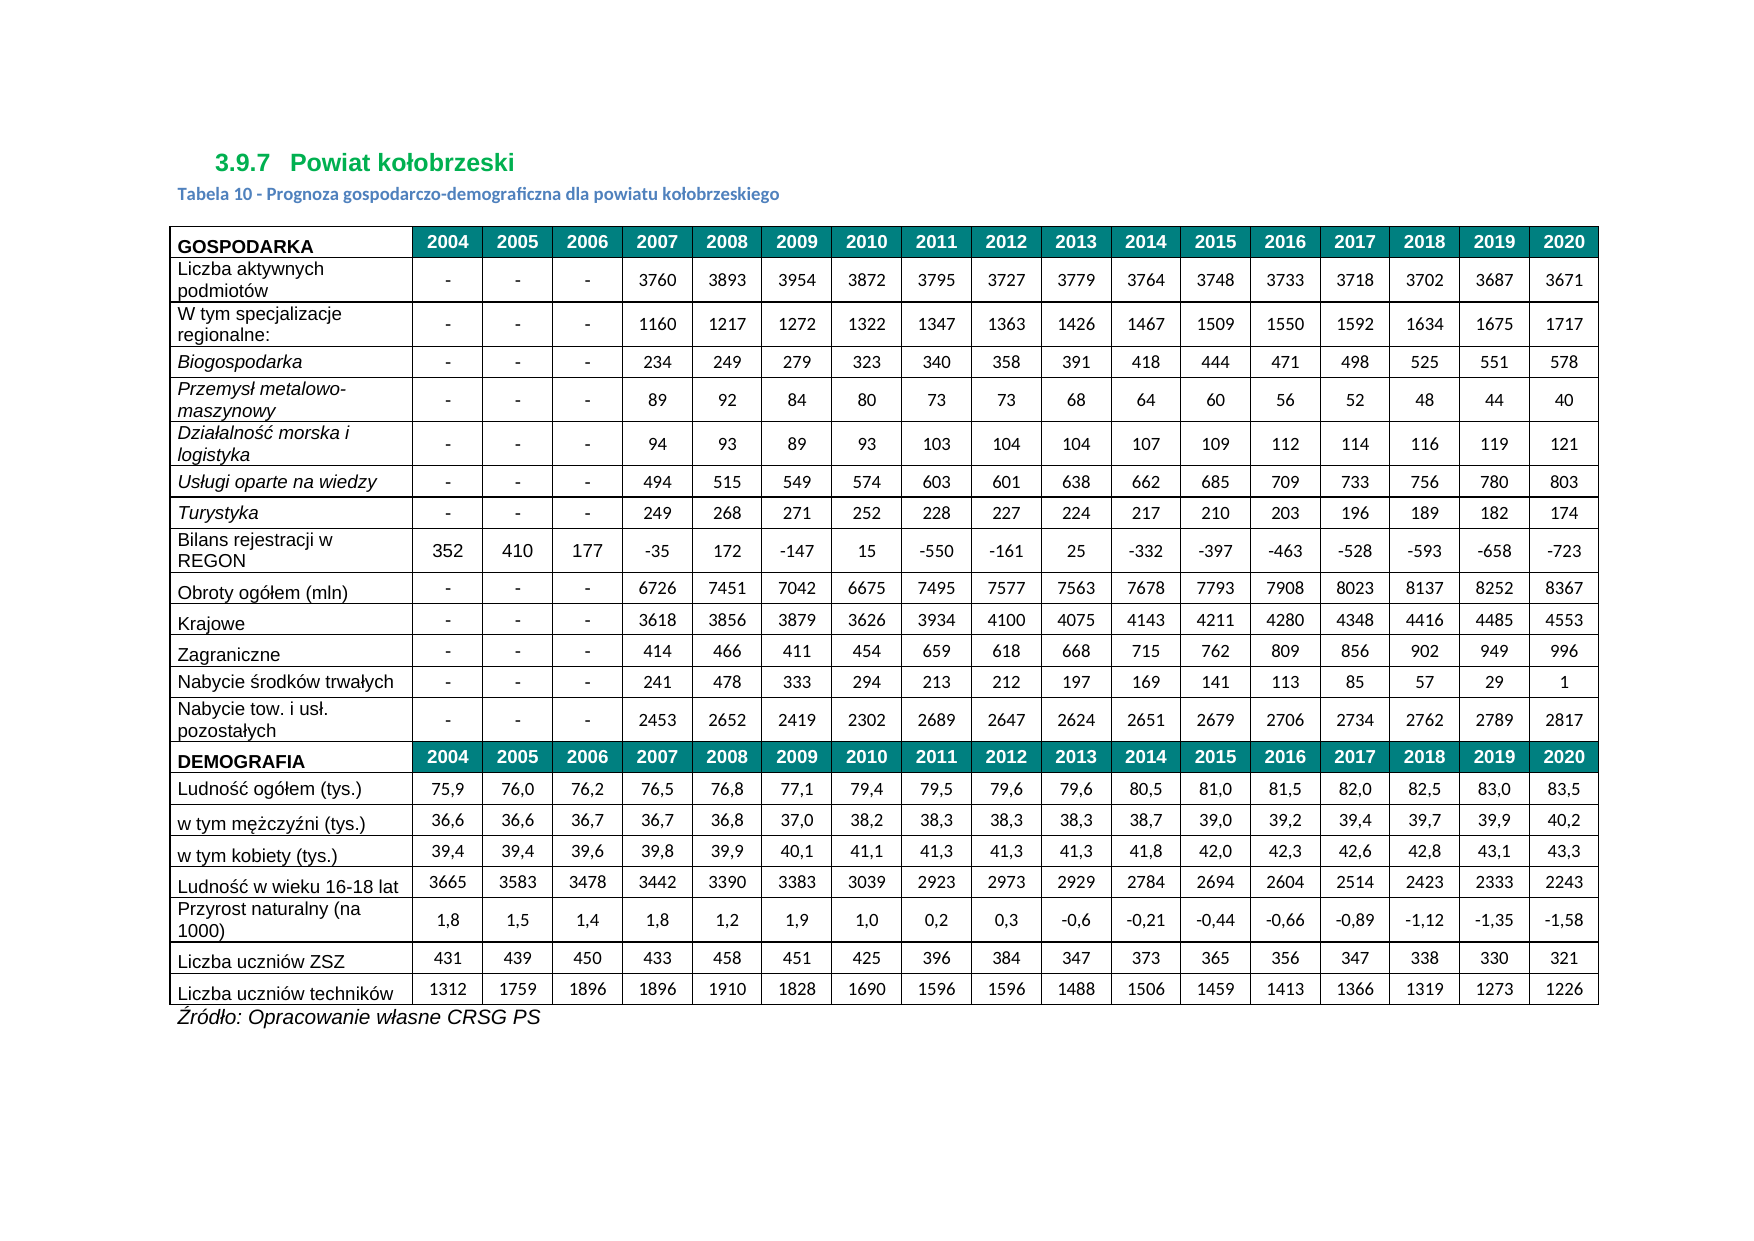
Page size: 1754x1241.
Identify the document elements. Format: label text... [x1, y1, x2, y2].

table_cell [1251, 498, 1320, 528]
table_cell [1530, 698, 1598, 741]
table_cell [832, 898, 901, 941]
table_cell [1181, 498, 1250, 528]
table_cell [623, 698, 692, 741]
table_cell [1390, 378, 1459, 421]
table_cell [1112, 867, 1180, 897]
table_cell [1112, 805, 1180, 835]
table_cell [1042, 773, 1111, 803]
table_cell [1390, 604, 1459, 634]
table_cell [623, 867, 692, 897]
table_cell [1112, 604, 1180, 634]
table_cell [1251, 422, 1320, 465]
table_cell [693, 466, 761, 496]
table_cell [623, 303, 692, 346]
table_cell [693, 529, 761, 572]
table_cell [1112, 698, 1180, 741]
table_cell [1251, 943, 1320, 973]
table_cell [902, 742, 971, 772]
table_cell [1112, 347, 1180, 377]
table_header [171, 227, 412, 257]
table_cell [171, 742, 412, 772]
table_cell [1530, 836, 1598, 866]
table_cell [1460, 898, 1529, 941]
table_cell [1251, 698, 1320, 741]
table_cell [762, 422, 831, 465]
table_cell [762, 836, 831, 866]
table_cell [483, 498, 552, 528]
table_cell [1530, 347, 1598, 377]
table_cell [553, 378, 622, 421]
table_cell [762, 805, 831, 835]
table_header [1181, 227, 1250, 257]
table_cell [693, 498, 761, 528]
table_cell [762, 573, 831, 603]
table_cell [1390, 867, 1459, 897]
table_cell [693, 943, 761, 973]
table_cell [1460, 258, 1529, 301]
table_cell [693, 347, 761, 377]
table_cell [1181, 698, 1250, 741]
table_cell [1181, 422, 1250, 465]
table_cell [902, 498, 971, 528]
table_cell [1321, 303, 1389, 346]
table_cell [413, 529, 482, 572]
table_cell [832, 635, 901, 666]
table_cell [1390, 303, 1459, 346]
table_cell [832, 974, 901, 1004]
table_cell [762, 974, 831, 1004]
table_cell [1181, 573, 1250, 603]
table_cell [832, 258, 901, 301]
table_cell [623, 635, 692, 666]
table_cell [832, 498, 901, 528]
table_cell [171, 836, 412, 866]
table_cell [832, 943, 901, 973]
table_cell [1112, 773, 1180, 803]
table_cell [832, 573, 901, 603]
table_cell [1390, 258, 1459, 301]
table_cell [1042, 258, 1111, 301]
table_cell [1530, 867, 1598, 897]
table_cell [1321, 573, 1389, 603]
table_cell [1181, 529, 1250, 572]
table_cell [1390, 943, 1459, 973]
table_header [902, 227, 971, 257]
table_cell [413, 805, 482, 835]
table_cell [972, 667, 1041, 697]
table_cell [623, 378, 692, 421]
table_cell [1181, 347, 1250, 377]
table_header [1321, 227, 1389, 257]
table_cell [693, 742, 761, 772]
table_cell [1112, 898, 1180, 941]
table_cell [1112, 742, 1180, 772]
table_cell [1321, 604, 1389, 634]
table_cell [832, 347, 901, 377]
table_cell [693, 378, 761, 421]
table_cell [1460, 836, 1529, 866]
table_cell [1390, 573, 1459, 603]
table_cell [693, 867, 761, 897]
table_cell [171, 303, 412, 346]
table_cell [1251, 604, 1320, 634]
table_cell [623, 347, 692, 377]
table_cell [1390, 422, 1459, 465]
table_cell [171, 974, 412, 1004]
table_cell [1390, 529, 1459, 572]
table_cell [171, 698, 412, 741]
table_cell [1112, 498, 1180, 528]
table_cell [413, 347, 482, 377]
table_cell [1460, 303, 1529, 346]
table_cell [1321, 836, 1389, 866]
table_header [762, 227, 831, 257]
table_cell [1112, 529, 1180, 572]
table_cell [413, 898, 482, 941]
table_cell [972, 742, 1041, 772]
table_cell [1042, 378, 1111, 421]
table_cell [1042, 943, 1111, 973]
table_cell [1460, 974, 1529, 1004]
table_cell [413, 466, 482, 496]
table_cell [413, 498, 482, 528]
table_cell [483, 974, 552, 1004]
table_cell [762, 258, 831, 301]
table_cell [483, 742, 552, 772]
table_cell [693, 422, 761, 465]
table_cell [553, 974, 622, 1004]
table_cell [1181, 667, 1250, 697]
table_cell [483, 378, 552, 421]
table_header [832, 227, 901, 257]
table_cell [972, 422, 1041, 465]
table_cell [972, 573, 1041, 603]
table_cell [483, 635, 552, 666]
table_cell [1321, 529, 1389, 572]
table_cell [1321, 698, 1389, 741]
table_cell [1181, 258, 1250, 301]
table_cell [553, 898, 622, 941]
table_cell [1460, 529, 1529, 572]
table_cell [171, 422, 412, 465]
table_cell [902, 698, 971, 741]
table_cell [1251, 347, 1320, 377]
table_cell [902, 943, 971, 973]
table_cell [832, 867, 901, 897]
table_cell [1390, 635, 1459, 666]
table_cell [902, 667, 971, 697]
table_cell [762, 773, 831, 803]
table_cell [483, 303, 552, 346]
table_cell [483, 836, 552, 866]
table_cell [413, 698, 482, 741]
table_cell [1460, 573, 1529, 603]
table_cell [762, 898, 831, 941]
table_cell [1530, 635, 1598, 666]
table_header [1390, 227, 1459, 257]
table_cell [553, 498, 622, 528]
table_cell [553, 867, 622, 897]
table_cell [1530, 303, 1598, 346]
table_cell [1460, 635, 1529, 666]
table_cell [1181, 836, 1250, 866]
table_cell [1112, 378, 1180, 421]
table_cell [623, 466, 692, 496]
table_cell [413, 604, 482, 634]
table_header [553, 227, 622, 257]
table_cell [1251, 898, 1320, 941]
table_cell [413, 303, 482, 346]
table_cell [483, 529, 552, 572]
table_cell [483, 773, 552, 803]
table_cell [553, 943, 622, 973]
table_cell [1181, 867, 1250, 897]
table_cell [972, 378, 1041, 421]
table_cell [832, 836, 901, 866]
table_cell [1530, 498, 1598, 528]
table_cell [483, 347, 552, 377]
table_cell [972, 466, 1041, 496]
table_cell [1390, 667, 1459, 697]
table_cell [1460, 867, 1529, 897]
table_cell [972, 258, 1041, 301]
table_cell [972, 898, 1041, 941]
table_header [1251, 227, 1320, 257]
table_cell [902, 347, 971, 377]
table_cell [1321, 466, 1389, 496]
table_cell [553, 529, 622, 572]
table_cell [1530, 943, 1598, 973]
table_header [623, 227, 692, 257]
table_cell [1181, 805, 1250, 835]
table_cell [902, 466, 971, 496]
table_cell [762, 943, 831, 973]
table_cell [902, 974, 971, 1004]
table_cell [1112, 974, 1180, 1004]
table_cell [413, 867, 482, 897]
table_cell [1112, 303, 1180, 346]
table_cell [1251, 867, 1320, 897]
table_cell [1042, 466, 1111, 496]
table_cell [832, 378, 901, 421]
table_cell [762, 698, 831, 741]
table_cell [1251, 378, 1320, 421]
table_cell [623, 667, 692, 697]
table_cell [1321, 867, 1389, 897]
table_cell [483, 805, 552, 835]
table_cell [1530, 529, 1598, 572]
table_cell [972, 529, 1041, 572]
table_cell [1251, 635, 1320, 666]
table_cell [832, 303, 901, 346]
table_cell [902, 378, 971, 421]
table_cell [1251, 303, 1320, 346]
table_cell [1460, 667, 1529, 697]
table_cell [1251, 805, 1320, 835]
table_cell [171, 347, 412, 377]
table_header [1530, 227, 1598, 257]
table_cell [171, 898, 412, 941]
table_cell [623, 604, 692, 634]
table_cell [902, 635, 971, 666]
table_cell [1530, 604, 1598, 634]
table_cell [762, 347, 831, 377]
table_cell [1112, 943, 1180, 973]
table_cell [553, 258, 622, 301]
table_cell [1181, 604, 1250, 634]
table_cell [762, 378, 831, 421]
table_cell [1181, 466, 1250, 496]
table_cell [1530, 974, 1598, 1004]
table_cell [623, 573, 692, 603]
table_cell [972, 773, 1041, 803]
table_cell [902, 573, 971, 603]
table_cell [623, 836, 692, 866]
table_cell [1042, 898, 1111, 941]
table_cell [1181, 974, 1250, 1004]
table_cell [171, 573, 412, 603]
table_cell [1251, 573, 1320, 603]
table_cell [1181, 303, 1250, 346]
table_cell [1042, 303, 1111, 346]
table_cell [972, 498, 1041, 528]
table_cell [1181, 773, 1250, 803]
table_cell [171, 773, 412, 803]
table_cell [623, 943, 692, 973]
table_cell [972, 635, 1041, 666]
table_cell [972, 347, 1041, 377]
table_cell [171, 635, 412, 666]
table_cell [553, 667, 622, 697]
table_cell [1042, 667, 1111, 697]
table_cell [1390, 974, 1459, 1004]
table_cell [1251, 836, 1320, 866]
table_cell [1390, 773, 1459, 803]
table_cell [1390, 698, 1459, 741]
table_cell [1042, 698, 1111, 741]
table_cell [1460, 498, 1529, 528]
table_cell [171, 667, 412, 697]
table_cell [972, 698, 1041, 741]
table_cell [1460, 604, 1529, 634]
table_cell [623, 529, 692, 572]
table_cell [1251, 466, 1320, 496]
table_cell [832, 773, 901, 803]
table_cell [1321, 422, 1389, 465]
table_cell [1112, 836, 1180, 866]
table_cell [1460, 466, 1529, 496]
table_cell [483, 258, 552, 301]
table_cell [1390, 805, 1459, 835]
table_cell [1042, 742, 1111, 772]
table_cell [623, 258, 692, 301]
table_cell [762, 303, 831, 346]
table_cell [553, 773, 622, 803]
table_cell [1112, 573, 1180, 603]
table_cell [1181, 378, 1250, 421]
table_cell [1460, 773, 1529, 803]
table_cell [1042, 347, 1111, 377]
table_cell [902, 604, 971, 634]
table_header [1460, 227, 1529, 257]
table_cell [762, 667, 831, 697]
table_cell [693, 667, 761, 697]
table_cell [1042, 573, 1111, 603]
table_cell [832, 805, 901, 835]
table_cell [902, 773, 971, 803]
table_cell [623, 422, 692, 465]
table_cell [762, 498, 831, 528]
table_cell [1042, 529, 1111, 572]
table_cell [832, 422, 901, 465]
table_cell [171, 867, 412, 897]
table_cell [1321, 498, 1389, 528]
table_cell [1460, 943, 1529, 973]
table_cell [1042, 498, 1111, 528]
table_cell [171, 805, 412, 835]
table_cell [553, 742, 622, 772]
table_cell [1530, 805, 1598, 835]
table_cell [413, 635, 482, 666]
text Tabela 10 - Prognoza gospodarczo-demograficzna dla powiatu kołobrzeskiego [177, 182, 1606, 205]
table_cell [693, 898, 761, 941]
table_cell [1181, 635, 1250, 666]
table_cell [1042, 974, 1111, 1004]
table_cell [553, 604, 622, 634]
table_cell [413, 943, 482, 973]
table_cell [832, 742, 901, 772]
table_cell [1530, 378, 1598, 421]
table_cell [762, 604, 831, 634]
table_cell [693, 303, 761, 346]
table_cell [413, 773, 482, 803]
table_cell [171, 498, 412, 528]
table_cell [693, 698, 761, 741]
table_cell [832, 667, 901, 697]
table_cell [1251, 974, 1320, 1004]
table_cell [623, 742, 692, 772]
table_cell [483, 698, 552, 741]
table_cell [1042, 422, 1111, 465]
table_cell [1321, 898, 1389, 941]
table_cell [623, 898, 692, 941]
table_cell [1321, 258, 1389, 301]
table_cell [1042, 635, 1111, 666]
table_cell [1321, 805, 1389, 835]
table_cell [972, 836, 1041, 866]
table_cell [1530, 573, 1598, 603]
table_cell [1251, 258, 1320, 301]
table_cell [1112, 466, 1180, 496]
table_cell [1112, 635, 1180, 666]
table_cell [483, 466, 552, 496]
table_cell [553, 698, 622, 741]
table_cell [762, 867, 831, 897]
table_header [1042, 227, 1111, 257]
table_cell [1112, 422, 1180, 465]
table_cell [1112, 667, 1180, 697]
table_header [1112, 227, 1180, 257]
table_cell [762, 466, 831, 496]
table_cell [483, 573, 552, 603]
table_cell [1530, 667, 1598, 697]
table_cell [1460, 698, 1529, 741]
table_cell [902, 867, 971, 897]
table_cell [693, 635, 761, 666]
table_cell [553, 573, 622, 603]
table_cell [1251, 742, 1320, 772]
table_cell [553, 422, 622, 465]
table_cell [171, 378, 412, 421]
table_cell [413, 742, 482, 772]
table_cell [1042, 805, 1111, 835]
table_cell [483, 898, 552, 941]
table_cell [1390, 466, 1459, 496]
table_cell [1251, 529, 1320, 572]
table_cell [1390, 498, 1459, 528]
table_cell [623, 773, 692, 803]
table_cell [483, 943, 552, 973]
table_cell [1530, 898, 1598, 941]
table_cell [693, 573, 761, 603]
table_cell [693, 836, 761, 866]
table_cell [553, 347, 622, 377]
subtitle Powiat kołobrzeski [215, 148, 1606, 176]
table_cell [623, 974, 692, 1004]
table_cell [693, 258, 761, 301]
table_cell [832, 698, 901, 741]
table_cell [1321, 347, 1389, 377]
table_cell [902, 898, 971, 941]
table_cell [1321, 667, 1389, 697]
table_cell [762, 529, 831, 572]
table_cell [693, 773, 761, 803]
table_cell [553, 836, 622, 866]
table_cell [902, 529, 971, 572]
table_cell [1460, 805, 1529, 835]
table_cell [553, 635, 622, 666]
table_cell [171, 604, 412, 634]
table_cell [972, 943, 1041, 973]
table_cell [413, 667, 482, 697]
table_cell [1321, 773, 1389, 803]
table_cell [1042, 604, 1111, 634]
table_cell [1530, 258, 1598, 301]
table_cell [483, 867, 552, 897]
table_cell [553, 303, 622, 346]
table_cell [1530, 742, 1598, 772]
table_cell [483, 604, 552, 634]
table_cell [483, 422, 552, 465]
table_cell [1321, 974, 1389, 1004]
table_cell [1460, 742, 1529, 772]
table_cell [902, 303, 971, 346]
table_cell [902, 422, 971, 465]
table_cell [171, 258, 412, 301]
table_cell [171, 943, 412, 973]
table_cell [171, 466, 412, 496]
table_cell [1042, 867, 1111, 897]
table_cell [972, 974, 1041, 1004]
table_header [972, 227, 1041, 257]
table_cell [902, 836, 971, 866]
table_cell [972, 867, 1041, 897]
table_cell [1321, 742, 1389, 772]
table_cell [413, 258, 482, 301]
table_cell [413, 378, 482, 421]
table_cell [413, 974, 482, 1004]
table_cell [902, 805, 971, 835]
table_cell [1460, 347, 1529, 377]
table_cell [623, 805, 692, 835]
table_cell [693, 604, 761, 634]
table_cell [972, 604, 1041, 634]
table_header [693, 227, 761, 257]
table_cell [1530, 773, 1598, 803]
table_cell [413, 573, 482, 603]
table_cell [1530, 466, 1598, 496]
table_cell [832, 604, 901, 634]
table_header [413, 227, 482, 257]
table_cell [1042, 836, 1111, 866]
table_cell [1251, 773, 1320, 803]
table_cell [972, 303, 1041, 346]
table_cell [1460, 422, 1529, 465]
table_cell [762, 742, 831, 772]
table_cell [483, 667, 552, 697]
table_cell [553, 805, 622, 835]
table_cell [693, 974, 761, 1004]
text Źródło: Opracowanie własne CRSG PS [177, 1005, 1606, 1029]
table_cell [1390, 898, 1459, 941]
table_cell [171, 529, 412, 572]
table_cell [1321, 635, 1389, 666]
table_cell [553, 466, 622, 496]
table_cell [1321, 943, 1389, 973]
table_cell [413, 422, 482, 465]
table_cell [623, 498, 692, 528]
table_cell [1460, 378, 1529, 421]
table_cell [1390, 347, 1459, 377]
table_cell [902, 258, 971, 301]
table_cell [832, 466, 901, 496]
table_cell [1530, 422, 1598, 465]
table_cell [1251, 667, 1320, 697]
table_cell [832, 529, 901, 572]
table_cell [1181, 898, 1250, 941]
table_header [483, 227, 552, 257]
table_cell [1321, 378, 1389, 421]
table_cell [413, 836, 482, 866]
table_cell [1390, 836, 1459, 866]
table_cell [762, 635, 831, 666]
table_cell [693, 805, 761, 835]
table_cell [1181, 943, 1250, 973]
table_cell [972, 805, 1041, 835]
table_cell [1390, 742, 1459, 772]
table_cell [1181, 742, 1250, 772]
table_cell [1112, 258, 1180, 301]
